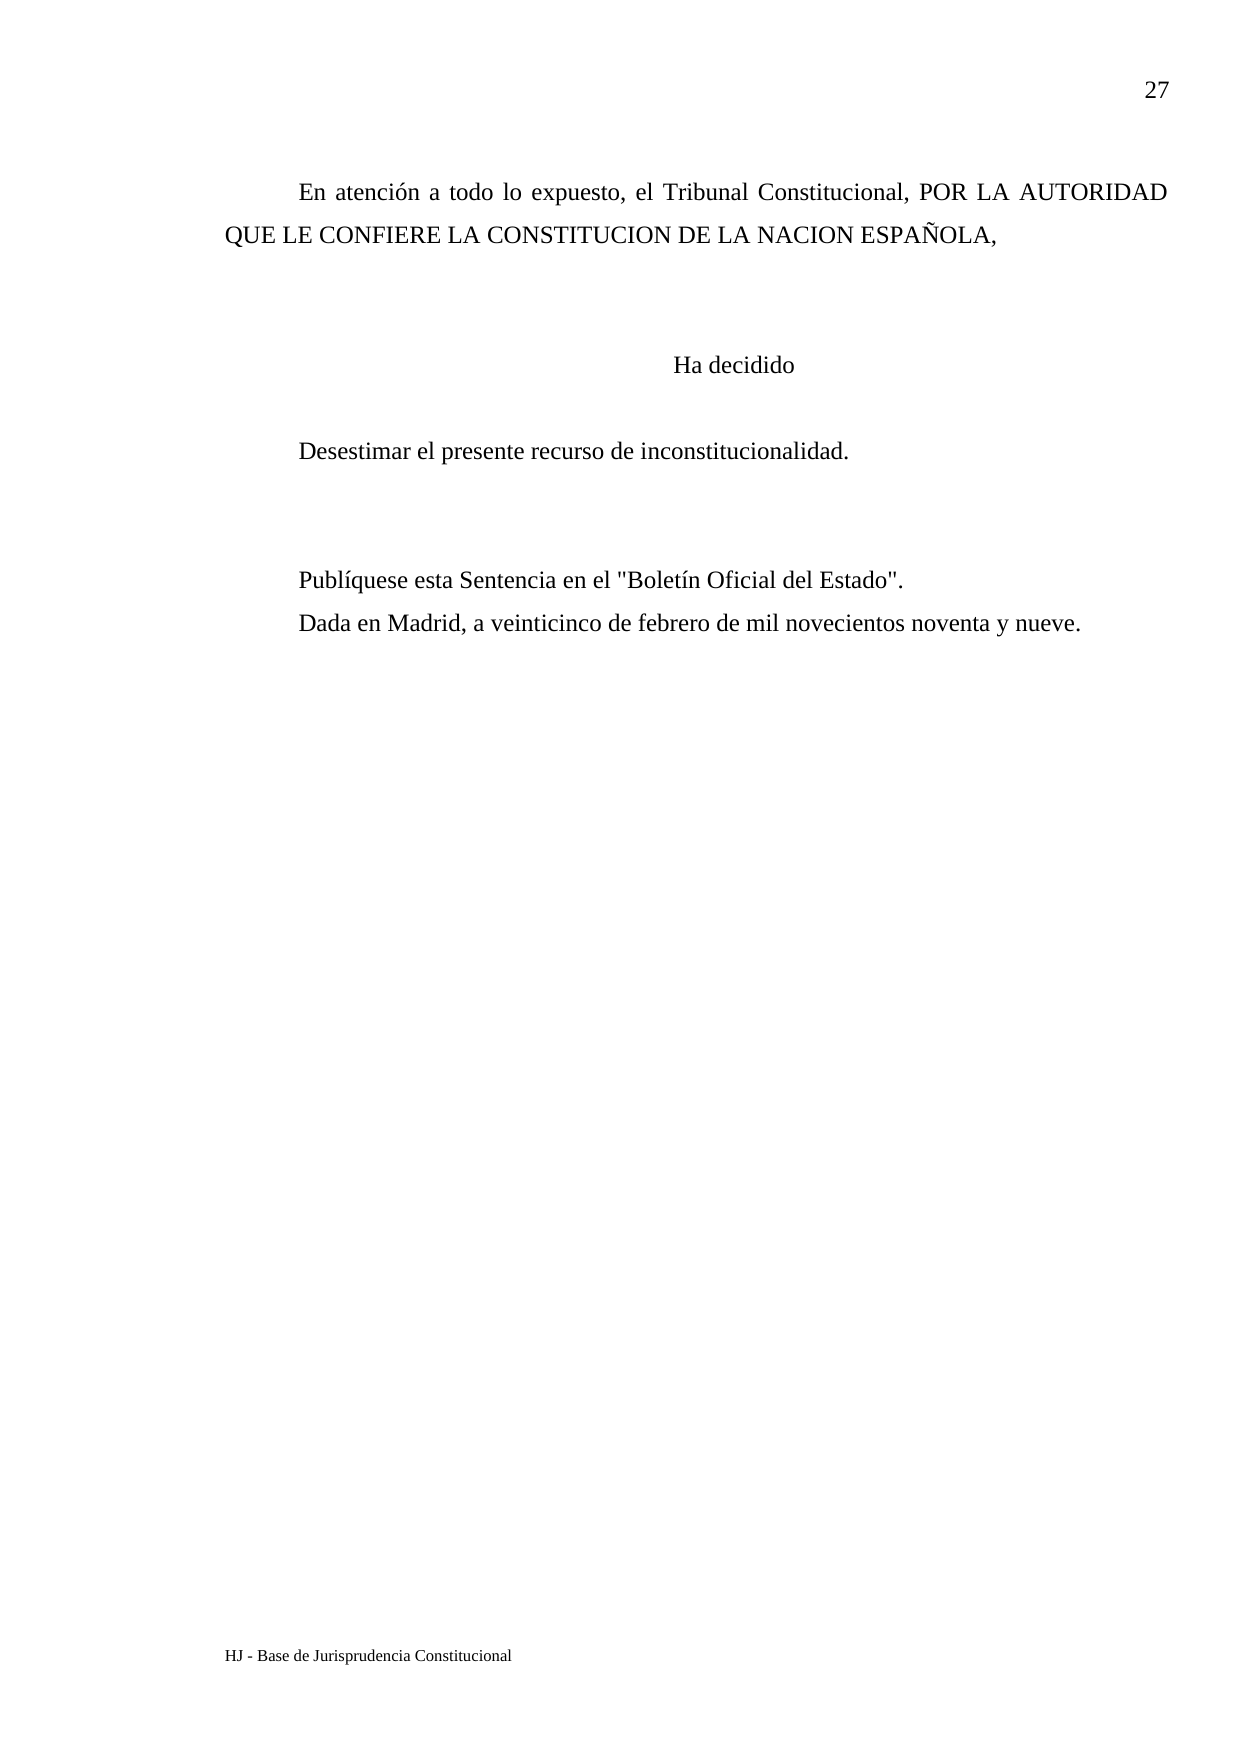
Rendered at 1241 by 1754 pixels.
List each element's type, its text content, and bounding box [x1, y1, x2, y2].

text Desestimar el presente recurso de inconstitucionalidad. [224, 436, 1169, 465]
text Dada en Madrid, a veinticinco de febrero de mil novecientos noventa y nueve. [224, 608, 1169, 637]
text Publíquese esta Sentencia en el "Boletín Oficial del Estado". [224, 565, 1169, 594]
text En atención a todo lo expuesto, el Tribunal Constitucional, POR LA AUTORIDAD QUE LE CONFIERE LA CONSTITUCION DE LA NACION ESPAÑOLA, [224, 177, 1169, 249]
text Ha decidido [224, 350, 1169, 378]
